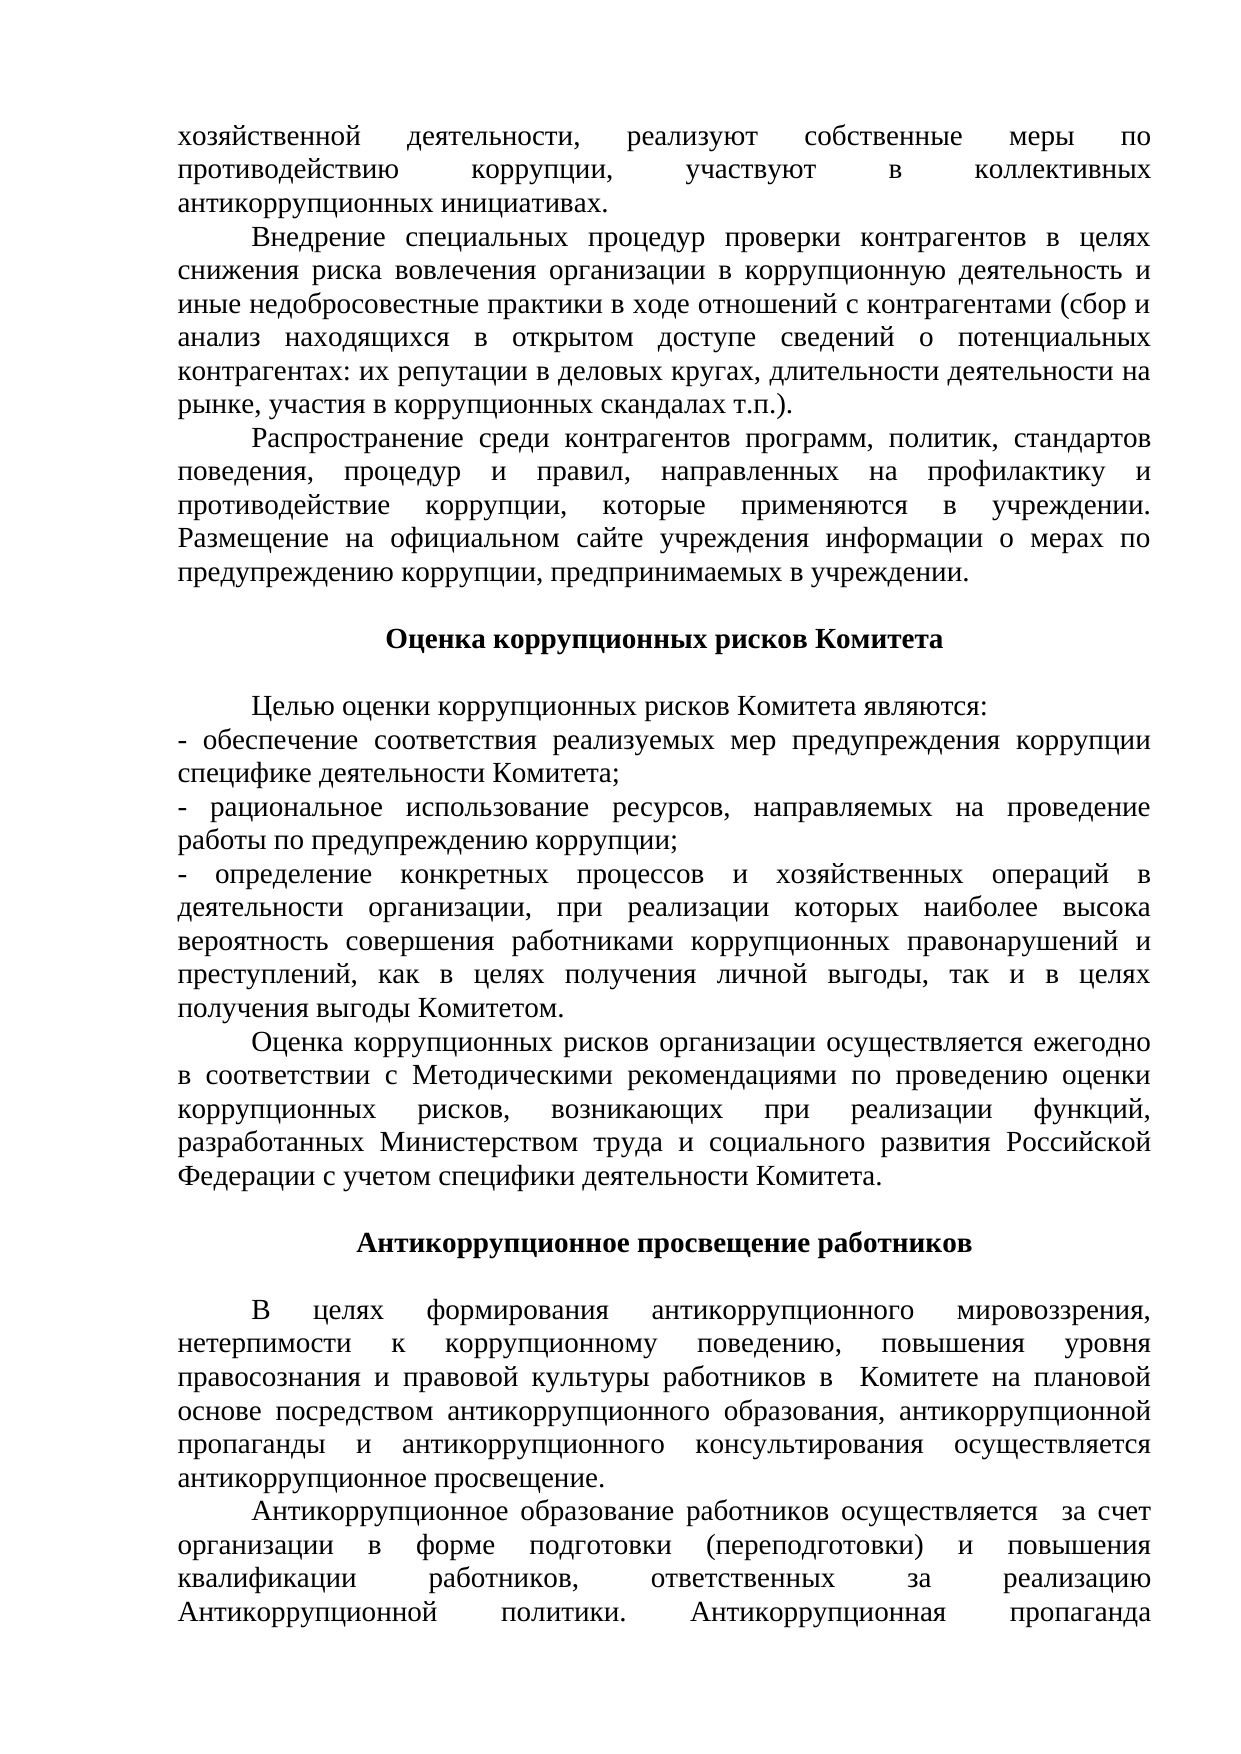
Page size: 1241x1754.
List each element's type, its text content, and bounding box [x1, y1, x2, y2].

text Оценка коррупционных рисков Комитета [177, 621, 1152, 655]
text Целью оценки коррупционных рисков Комитета являются: [177, 688, 1152, 722]
text - обеспечение соответствия реализуемых мер предупреждения коррупции специфике деятельности Комитета; [177, 722, 1152, 789]
text - определение конкретных процессов и хозяйственных операций в деятельности организации, при реализации которых наиболее высока вероятность совершения работниками коррупционных правонарушений и преступлений, как в целях получения личной выгоды, так и в целях получения выгоды Комитетом. [177, 856, 1152, 1024]
text Антикоррупционное просвещение работников [177, 1225, 1152, 1258]
text В целях формирования антикоррупционного мировоззрения, нетерпимости к коррупционному поведению, повышения уровня правосознания и правовой культуры работников в Комитете на плановой основе посредством антикоррупционного образования, антикоррупционной пропаганды и антикоррупционного консультирования осуществляется антикоррупционное просвещение. [177, 1292, 1152, 1493]
text Оценка коррупционных рисков организации осуществляется ежегодно в соответствии с Методическими рекомендациями по проведению оценки коррупционных рисков, возникающих при реализации функций, разработанных Министерством труда и социального развития Российской Федерации с учетом специфики деятельности Комитета. [177, 1024, 1152, 1191]
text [177, 118, 1152, 219]
text Внедрение специальных процедур проверки контрагентов в целях снижения риска вовлечения организации в коррупционную деятельность и иные недобросовестные практики в ходе отношений с контрагентами (сбор и анализ находящихся в открытом доступе сведений о потенциальных контрагентах: их репутации в деловых кругах, длительности деятельности на рынке, участия в коррупционных скандалах т.п.). [177, 219, 1152, 420]
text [177, 1493, 1152, 1627]
text - рациональное использование ресурсов, направляемых на проведение работы по предупреждению коррупции; [177, 789, 1152, 856]
text Распространение среди контрагентов программ, политик, стандартов поведения, процедур и правил, направленных на профилактику и противодействие коррупции, которые применяются в учреждении. Размещение на официальном сайте учреждения информации о мерах по предупреждению коррупции, предпринимаемых в учреждении. [177, 420, 1152, 588]
